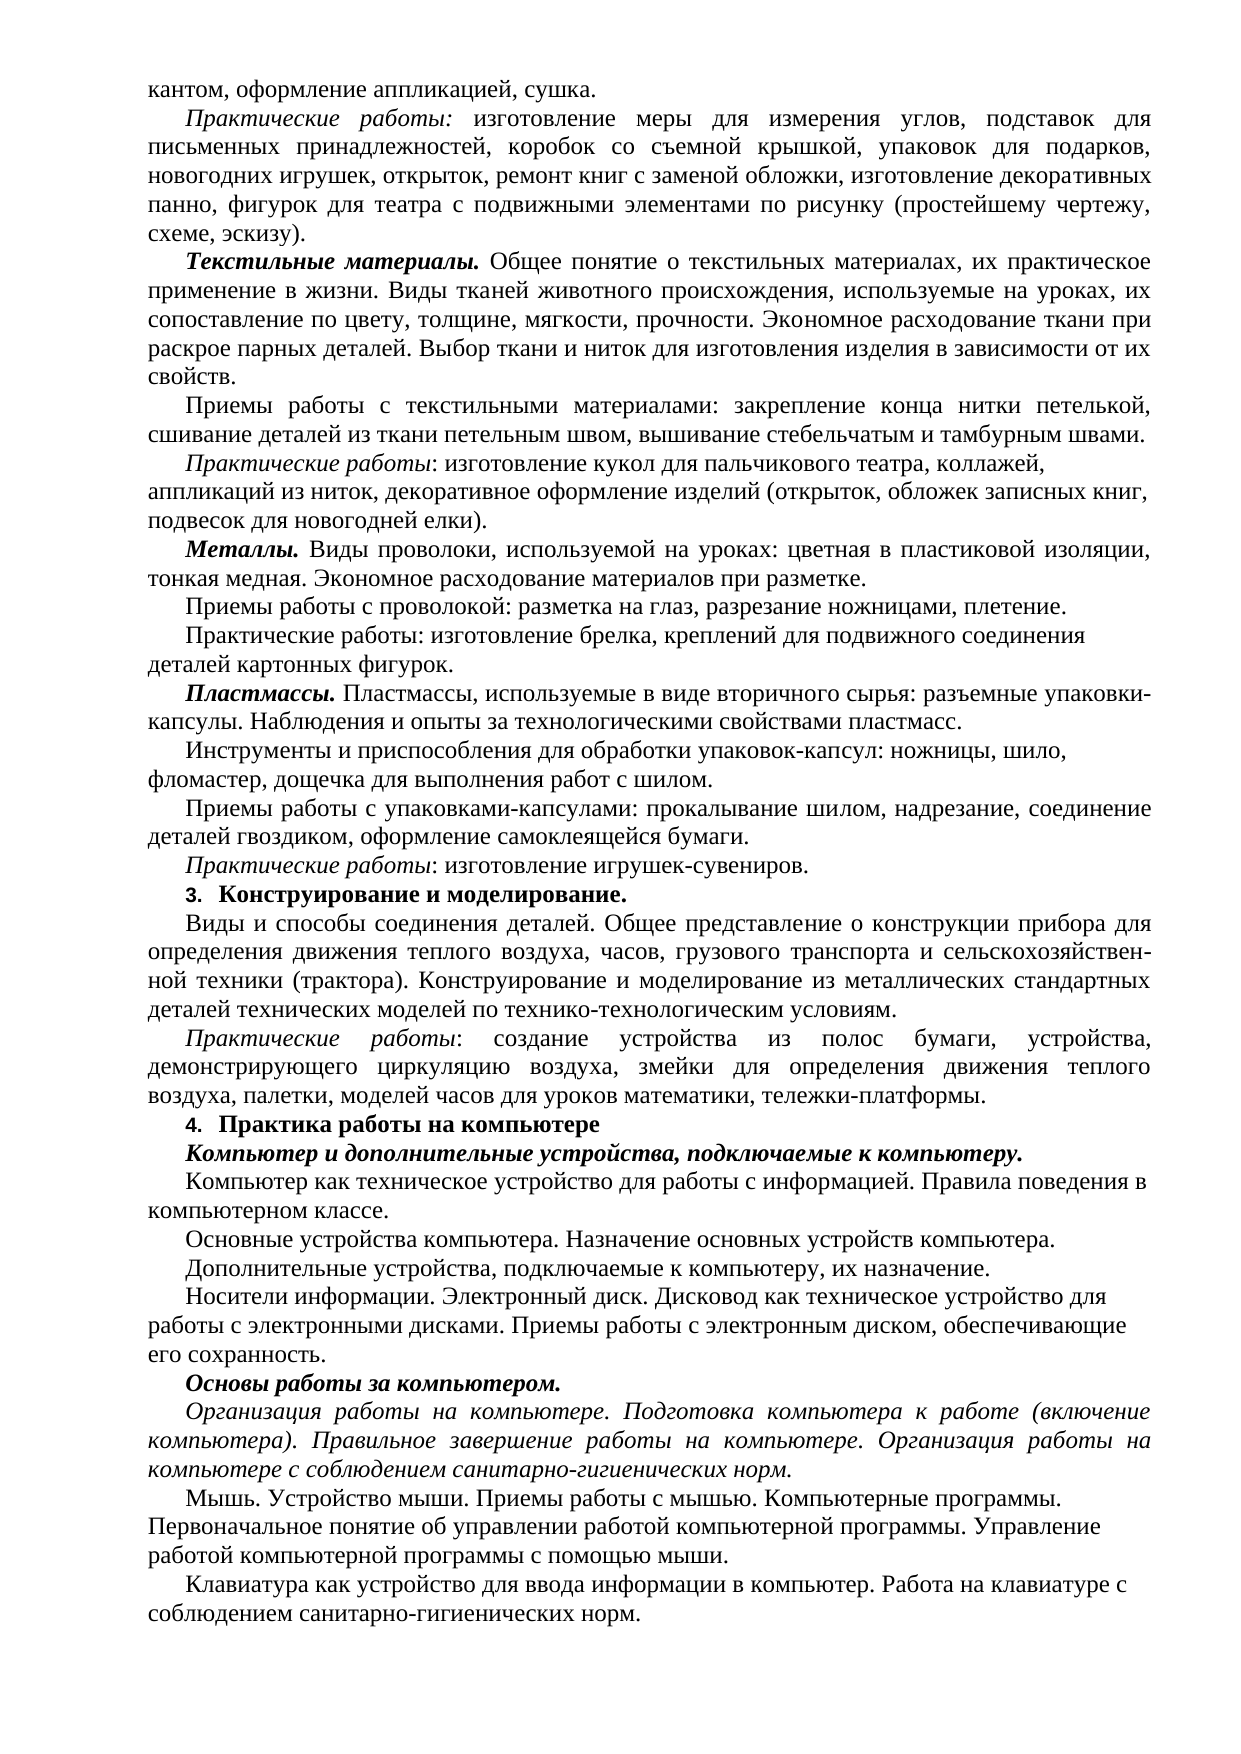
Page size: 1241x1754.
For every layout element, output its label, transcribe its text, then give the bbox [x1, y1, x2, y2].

text Практические работы: создание устройства из полос бумаги, устройства, демонстрирующего циркуляцию воздуха, змейки для определения движения теплого воздуха, палетки, моделей часов для уроков математики, тележки-платформы. [148, 1023, 1152, 1109]
list Практика работы на компьютере [148, 1109, 1152, 1138]
text Основы работы за компьютером. [148, 1368, 1152, 1396]
text Практические работы: изготовление брелка, креплений для подвижного соединения деталей картонных фигурок. [148, 620, 1152, 678]
text Компьютер как техническое устройство для работы с информацией. Правила поведения в компьютерном классе. [148, 1166, 1152, 1224]
text Приемы работы с проволокой: разметка на глаз, разрезание ножницами, плетение. [148, 591, 1152, 620]
text Компьютер и дополнительные устройства, подключаемые к компьютеру. [148, 1138, 1152, 1166]
text Мышь. Устройство мыши. Приемы работы с мышью. Компьютерные программы. Первоначальное понятие об управлении работой компьютерной программы. Управление работой компьютерной программы с помощью мыши. [148, 1483, 1152, 1569]
text Клавиатура как устройство для ввода информации в компьютер. Работа на клавиатуре с соблюдением санитарно-гигиенических норм. [148, 1569, 1152, 1626]
text Основные устройства компьютера. Назначение основных устройств компьютера. [148, 1224, 1152, 1253]
text Инструменты и приспособления для обработки упаковок-капсул: ножницы, шило, фломастер, дощечка для выполнения работ с шилом. [148, 735, 1152, 793]
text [148, 74, 1152, 103]
text Металлы. Виды проволоки, используемой на уроках: цветная в пластиковой изоляции, тонкая медная. Экономное расходование материалов при разметке. [148, 534, 1152, 591]
text Практические работы: изготовление игрушек-сувениров. [148, 850, 1152, 879]
text Виды и способы соединения деталей. Общее представление о конструкции прибора для определения движения теплого воздуха, часов, грузового транспорта и сельскохозяйственной техники (трактора). Конструирование и моделирование из металлических стандартных деталей технических моделей по технико-технологическим условиям. [148, 908, 1152, 1023]
text Организация работы на компьютере. Подготовка компьютера к работе (включение компьютера). Правильное завершение работы на компьютере. Организация работы на компьютере с соблюдением санитарно-гигиенических норм. [148, 1396, 1152, 1483]
text Приемы работы с текстильными материалами: закрепление конца нитки петелькой, сшивание деталей из ткани петельным швом, вышивание стебельчатым и тамбурным швами. [148, 390, 1152, 448]
text Приемы работы с упаковками-капсулами: прокалывание шилом, надрезание, соединение деталей гвоздиком, оформление самоклеящейся бумаги. [148, 793, 1152, 850]
list Конструирование и моделирование. [148, 879, 1152, 908]
text Пластмассы. Пластмассы, используемые в виде вторичного сырья: разъемные упаковки-капсулы. Наблюдения и опыты за технологическими свойствами пластмасс. [148, 678, 1152, 735]
text Практические работы: изготовление кукол для пальчикового театра, коллажей, аппликаций из ниток, декоративное оформление изделий (открыток, обложек записных книг, подвесок для новогодней елки). [148, 448, 1152, 534]
text Дополнительные устройства, подключаемые к компьютеру, их назначение. [148, 1253, 1152, 1281]
text Текстильные материалы. Общее понятие о текстильных материалах, их практическое применение в жизни. Виды тканей животного происхождения, используемые на уроках, их сопоставление по цвету, толщине, мягкости, прочности. Экономное расходование ткани при раскрое парных деталей. Выбор ткани и ниток для изготовления изделия в зависимости от их свойств. [148, 246, 1152, 390]
text Носители информации. Электронный диск. Дисковод как техническое устройство для работы с электронными дисками. Приемы работы с электронным диском, обеспечивающие его сохранность. [148, 1281, 1152, 1368]
text Практические работы: изготовление меры для измерения углов, подставок для письменных принадлежностей, коробок со съемной крышкой, упаковок для подарков, новогодних игрушек, открыток, ремонт книг с заменой обложки, изготовление декоративных панно, фигурок для театра с подвижными элементами по рисунку (простейшему чертежу, схеме, эскизу). [148, 103, 1152, 246]
